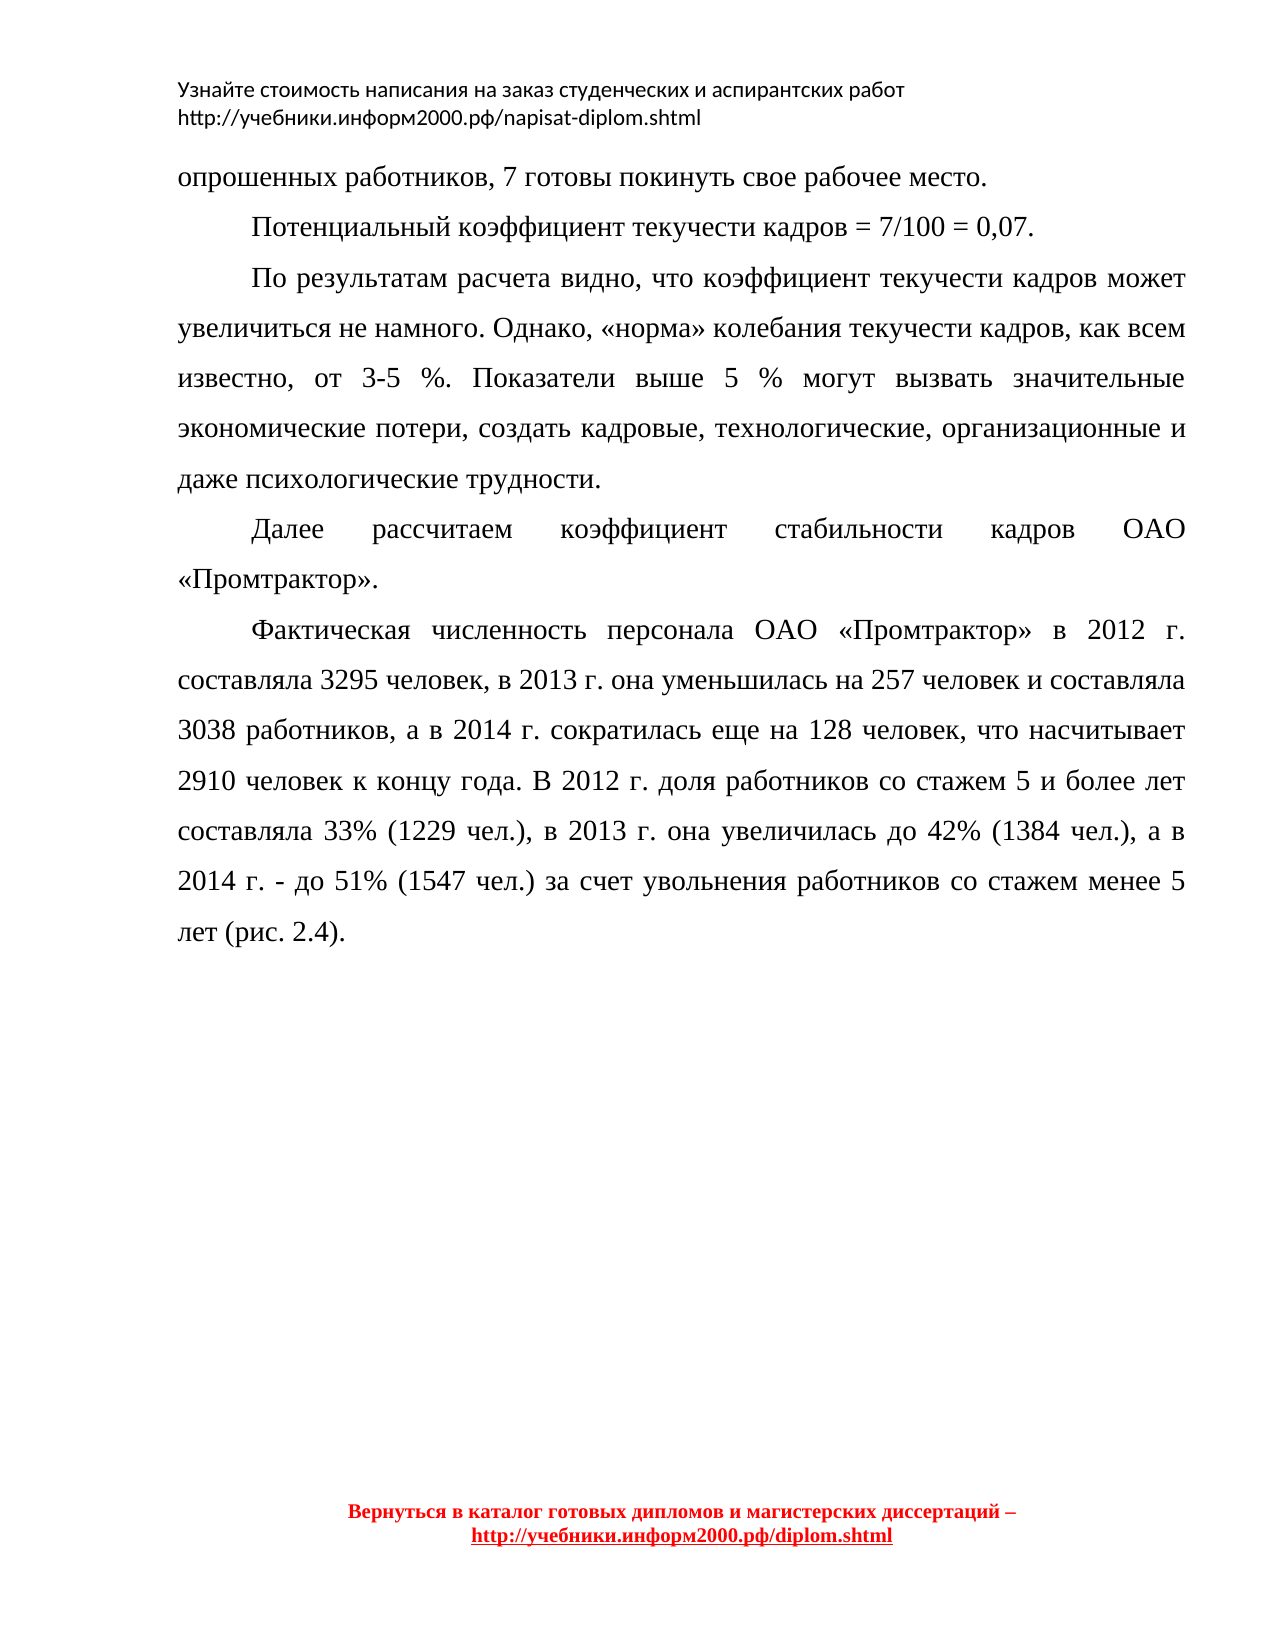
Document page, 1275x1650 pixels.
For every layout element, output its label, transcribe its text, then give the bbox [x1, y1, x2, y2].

text Потенциальный коэффициент текучести кадров = 7/100 = 0,07. [177, 209, 1186, 243]
text Далее рассчитаем коэффициент стабильности кадров ОАО «Промтрактор». [177, 511, 1186, 595]
text Фактическая численность персонала ОАО «Промтрактор» в 2012 г. составляла 3295 человек, в 2013 г. она уменьшилась на 257 человек и составляла 3038 работников, а в 2014 г. сократилась еще на 128 человек, что насчитывает 2910 человек к концу года. В 2012 г. доля работников со стажем 5 и более лет составляла 33% (1229 чел.), в 2013 г. она увеличилась до 42% (1384 чел.), а в 2014 г. - до 51% (1547 чел.) за счет увольнения работников со стажем менее 5 лет (рис. 2.4). [177, 612, 1186, 947]
text По результатам расчета видно, что коэффициент текучести кадров может увеличиться не намного. Однако, «норма» колебания текучести кадров, как всем известно, от 3-5 %. Показатели выше 5 % могут вызвать значительные экономические потери, создать кадровые, технологические, организационные и даже психологические трудности. [177, 260, 1186, 494]
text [177, 159, 1186, 193]
